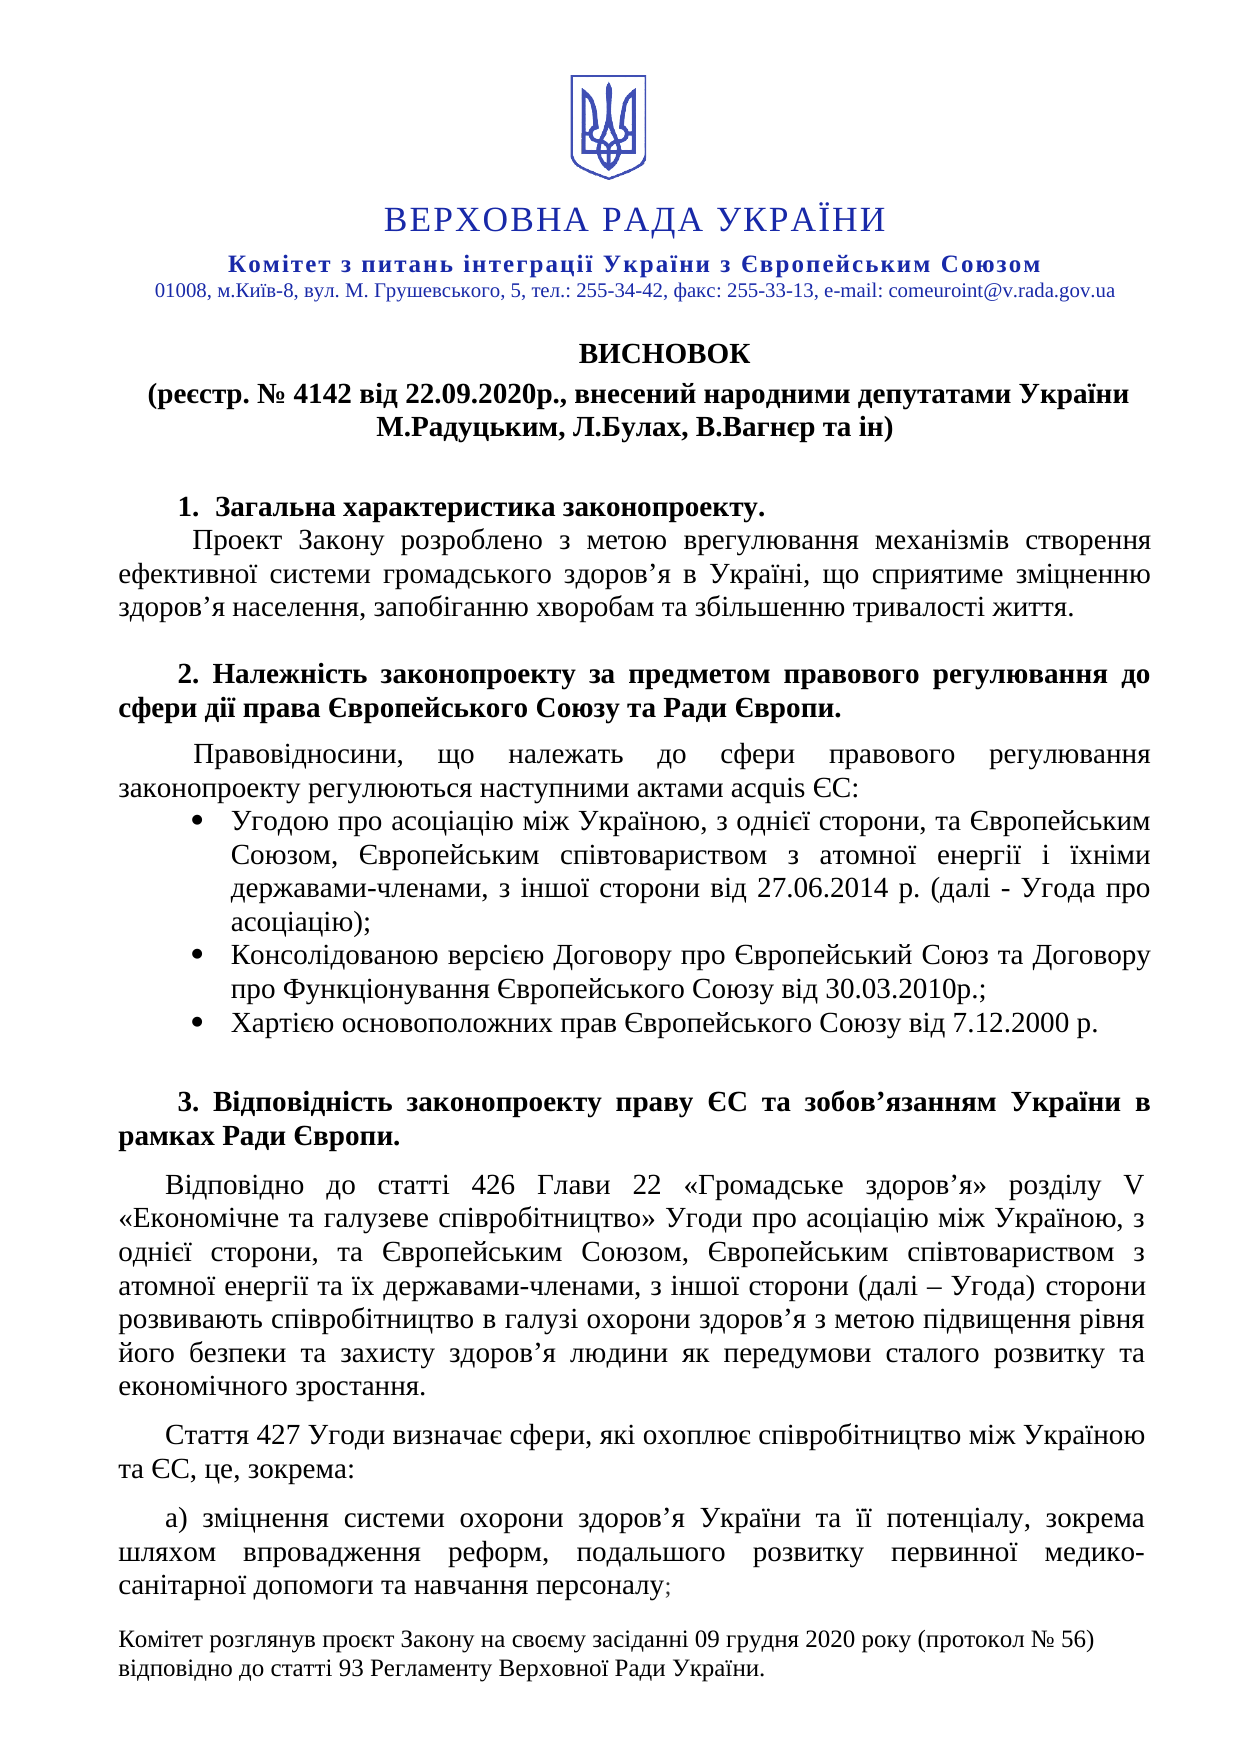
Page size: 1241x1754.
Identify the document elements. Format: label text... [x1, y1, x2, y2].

list Хартією основоположних прав Європейського Союзу від 7.12.2000 р. [192, 1005, 1152, 1038]
text Комітет з питань інтеграції України з Європейським Союзом [118, 249, 1152, 278]
text 2. Належність законопроекту за предметом правового регулювання до сфери дії права Європейського Союзу та Ради Європи. [118, 657, 1152, 724]
text 3. Відповідність законопроекту праву ЄС та зобов’язанням України в рамках Ради Європи. [118, 1084, 1152, 1151]
text Проект Закону розроблено з метою врегулювання механізмів створення ефективної системи громадського здоров’я в Україні, що сприятиме зміцненню здоров’я населення, запобіганню хворобам та збільшенню тривалості життя. [118, 522, 1152, 623]
text ВЕРХОВНА РАДА УКРАЇНИ [118, 198, 1152, 239]
text Відповідно до статті 426 Глави 22 «Громадське здоров’я» розділу V «Економічне та галузеве співробітництво» Угоди про асоціацію між Україною, з однієї сторони, та Європейським Союзом, Європейським співтовариством з атомної енергії та їх державами-членами, з іншої сторони (далі – Угода) сторони розвивають співробітництво в галузі охорони здоров’я з метою підвищення рівня його безпеки та захисту здоров’я людини як передумови сталого розвитку та економічного зростання. [118, 1167, 1146, 1402]
picture [570, 75, 647, 180]
text a) зміцнення системи охорони здоров’я України та її потенціалу, зокрема шляхом впровадження реформ, подальшого розвитку первинної медико-санітарної допомоги та навчання персоналу; [118, 1500, 1146, 1601]
list Консолідованою версією Договору про Європейський Союз та Договору про Функціонування Європейського Союзу від 30.03.2010р.; [192, 937, 1152, 1005]
text ВИСНОВОК [118, 336, 1152, 369]
text Стаття 427 Угоди визначає сфери, які охоплює співробітництво між Україною та ЄС, це, зокрема: [118, 1417, 1146, 1484]
text Правовідносини, що належать до сфери правового регулювання законопроекту регулюються наступними актами acquis ЄС: [118, 736, 1152, 803]
list Загальна характеристика законопроекту. [177, 489, 1152, 522]
list Угодою про асоціацію між Україною, з однієї сторони, та Європейським Союзом, Європейським співтовариством з атомної енергії і їхніми державами-членами, з іншої сторони від 27.06.2014 р. (далі - Угода про асоціацію); [192, 803, 1152, 937]
text (реєстр. № 4142 від 22.09.2020р., внесений народними депутатами України М.Радуцьким, Л.Булах, В.Вагнєр та ін) [118, 376, 1152, 443]
text 01008, м.Київ-8, вул. М. Грушевського, 5, тел.: 255-34-42, факс: 255-33-13, e-mail: comeuroint@v.rada.gov.ua [118, 278, 1152, 302]
